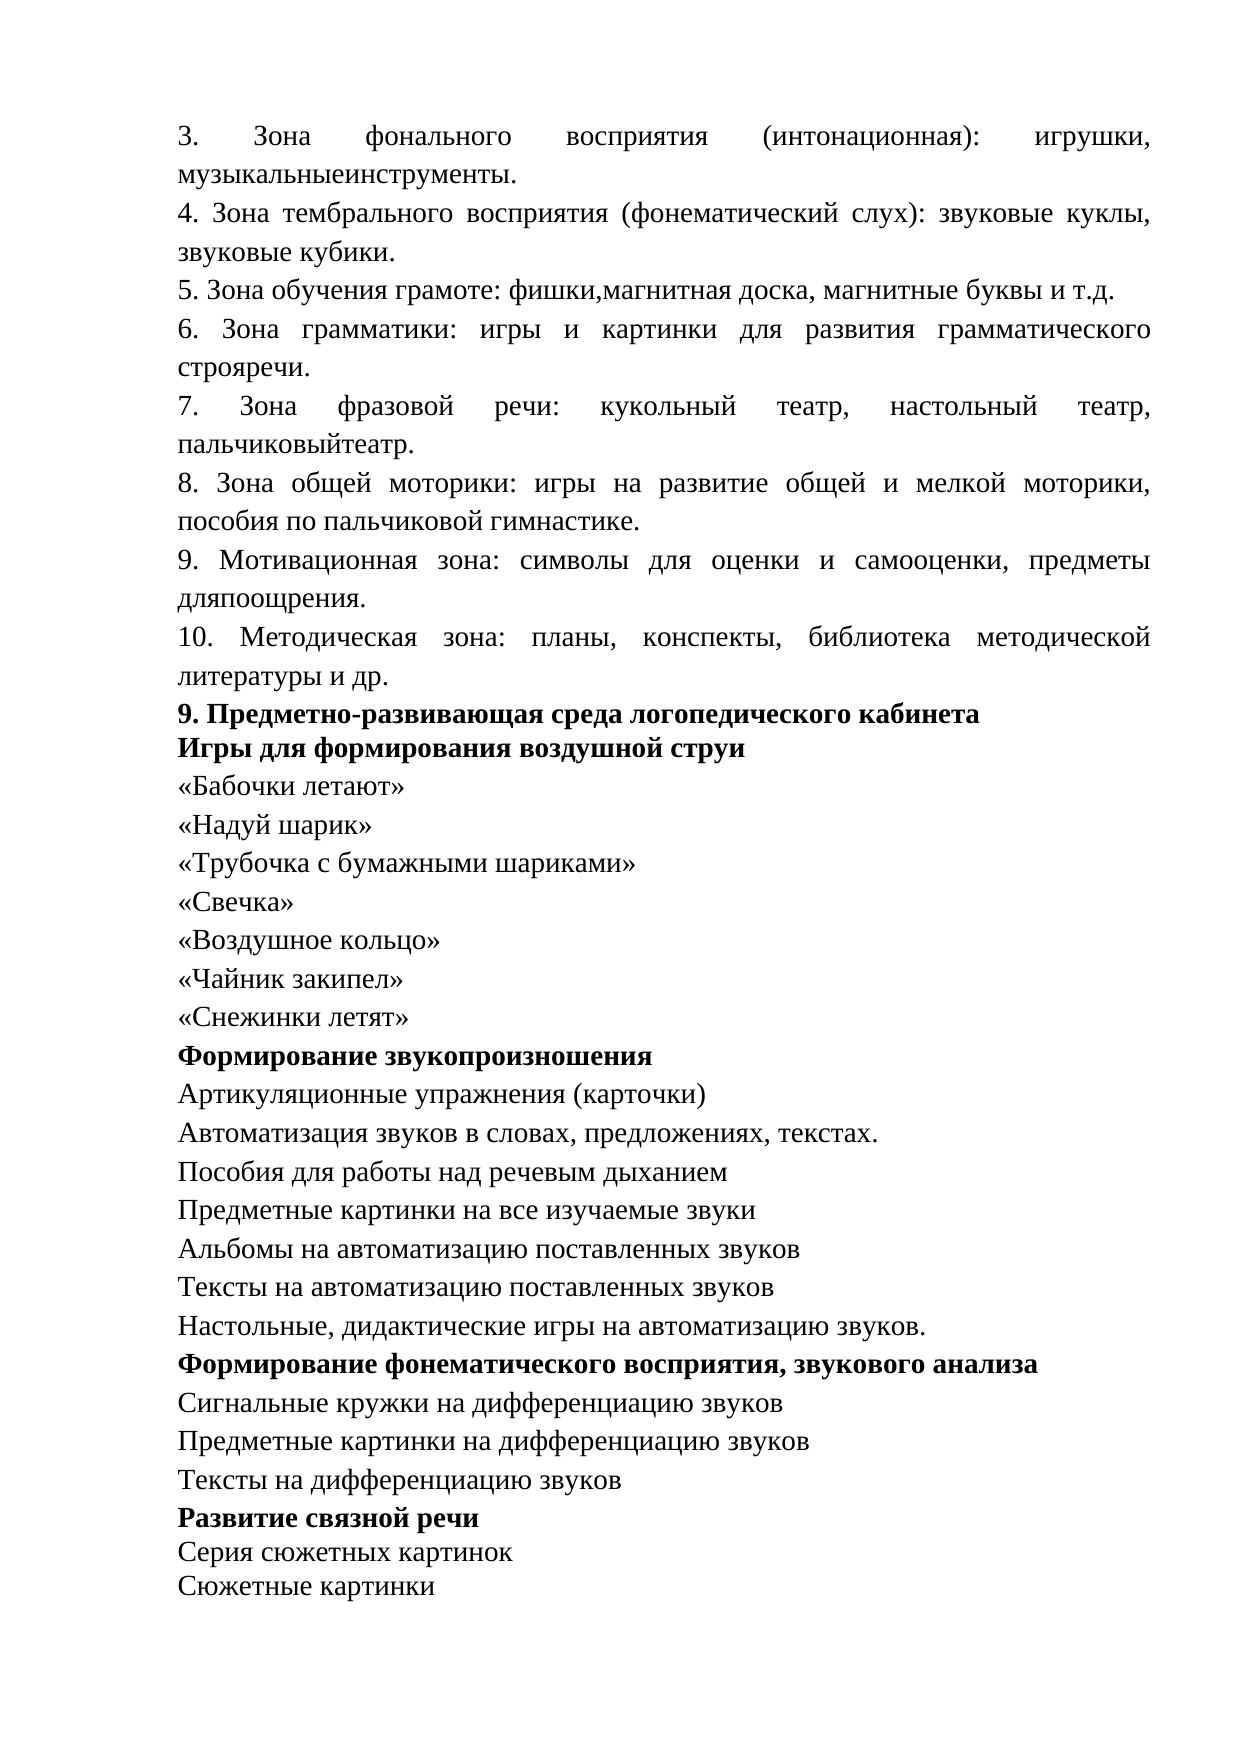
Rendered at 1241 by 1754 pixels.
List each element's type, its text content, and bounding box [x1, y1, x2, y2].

text Предметные картинки на все изучаемые звуки [177, 1192, 1152, 1226]
text 7. Зона фразовой речи: кукольный театр, настольный театр, пальчиковыйтеатр. [177, 388, 1152, 460]
text 3. Зона фонального восприятия (интонационная): игрушки, музыкальныеинструменты. [177, 118, 1152, 190]
text «Воздушное кольцо» [177, 922, 1152, 956]
text Игры для формирования воздушной струи [177, 730, 1152, 763]
text Автоматизация звуков в словах, предложениях, текстах. [177, 1115, 1152, 1149]
text 6. Зона грамматики: игры и картинки для развития грамматического строяречи. [177, 311, 1152, 383]
text 9. Предметно-развивающая среда логопедического кабинета [177, 696, 1152, 730]
text Пособия для работы над речевым дыханием [177, 1154, 1152, 1187]
text Тексты на дифференциацию звуков [177, 1462, 1152, 1496]
text Альбомы на автоматизацию поставленных звуков [177, 1231, 1152, 1264]
text Формирование звукопроизношения [177, 1038, 1152, 1072]
text «Свечка» [177, 884, 1152, 917]
text 5. Зона обучения грамоте: фишки,магнитная доска, магнитные буквы и т.д. [177, 272, 1152, 306]
text Предметные картинки на дифференциацию звуков [177, 1423, 1152, 1457]
text «Надуй шарик» [177, 807, 1152, 840]
text Настольные, дидактические игры на автоматизацию звуков. [177, 1308, 1152, 1341]
text 9. Мотивационная зона: символы для оценки и самооценки, предметы дляпоощрения. [177, 542, 1152, 614]
text «Снежинки летят» [177, 999, 1152, 1033]
text «Трубочка с бумажными шариками» [177, 845, 1152, 879]
text 10. Методическая зона: планы, конспекты, библиотека методической литературы и др. [177, 619, 1152, 691]
text Формирование фонематического восприятия, звукового анализа [177, 1346, 1152, 1380]
text Развитие связной речи [177, 1501, 1152, 1534]
text 4. Зона тембрального восприятия (фонематический слух): звуковые куклы, звуковые кубики. [177, 195, 1152, 267]
text Сюжетные картинки [177, 1568, 1152, 1601]
text «Чайник закипел» [177, 961, 1152, 994]
text «Бабочки летают» [177, 768, 1152, 802]
text Тексты на автоматизацию поставленных звуков [177, 1269, 1152, 1303]
text Серия сюжетных картинок [177, 1534, 1152, 1568]
text Сигнальные кружки на дифференциацию звуков [177, 1385, 1152, 1418]
text 8. Зона общей моторики: игры на развитие общей и мелкой моторики, пособия по пальчиковой гимнастике. [177, 465, 1152, 537]
text Артикуляционные упражнения (карточки) [177, 1077, 1152, 1110]
